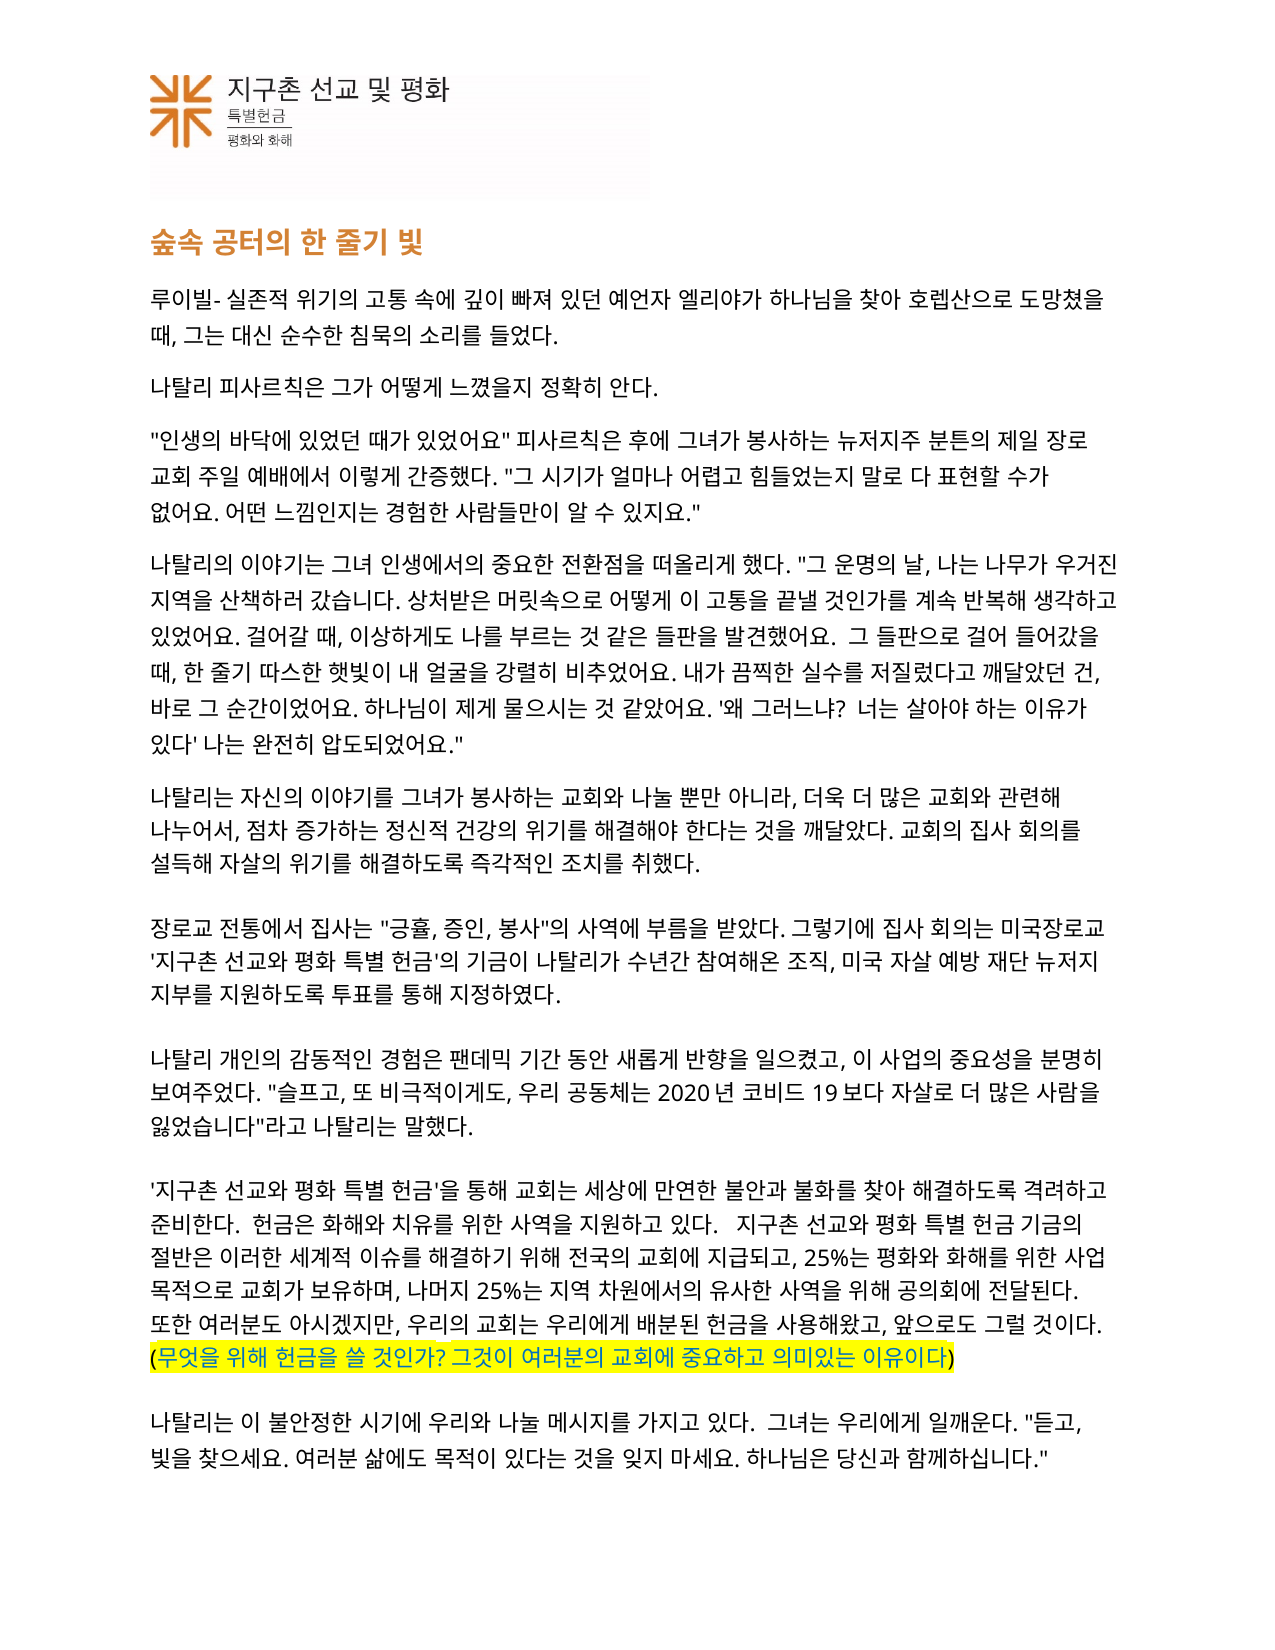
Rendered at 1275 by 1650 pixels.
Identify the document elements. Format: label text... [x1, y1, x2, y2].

text '지구촌 선교와 평화 특별 헌금'을 통해 교회는 세상에 만연한 불안과 불화를 찾아 해결하도록 격려하고 준비한다. 헌금은 화해와 치유를 위한 사역을 지원하고 있다. 지구촌 선교와 평화 특별 헌금 기금의 절반은 이러한 세계적 이슈를 해결하기 위해 전국의 교회에 지급되고, 25%는 평화와 화해를 위한 사업 목적으로 교회가 보유하며, 나머지 25%는 지역 차원에서의 유사한 사역을 위해 공의회에 전달된다. 또한 여러분도 아시겠지만, 우리의 교회는 우리에게 배분된 헌금을 사용해왔고, 앞으로도 그럴 것이다. (무엇을 위해 헌금을 쓸 것인가? 그것이 여러분의 교회에 중요하고 의미있는 이유이다) [150, 1173, 1125, 1373]
text "인생의 바닥에 있었던 때가 있었어요" 피사르칙은 후에 그녀가 봉사하는 뉴저지주 분튼의 제일 장로 교회 주일 예배에서 이렇게 간증했다. "그 시기가 얼마나 어렵고 힘들었는지 말로 다 표현할 수가 없어요. 어떤 느낌인지는 경험한 사람들만이 알 수 있지요." [150, 423, 1125, 528]
text 장로교 전통에서 집사는 "긍휼, 증인, 봉사"의 사역에 부름을 받았다. 그렇기에 집사 회의는 미국장로교 '지구촌 선교와 평화 특별 헌금'의 기금이 나탈리가 수년간 참여해온 조직, 미국 자살 예방 재단 뉴저지 지부를 지원하도록 투표를 통해 지정하였다. 나탈리 개인의 감동적인 경험은 팬데믹 기간 동안 새롭게 반향을 일으켰고, 이 사업의 중요성을 분명히 보여주었다. "슬프고, 또 비극적이게도, 우리 공동체는 2020년 코비드 19보다 자살로 더 많은 사람을 잃었습니다"라고 나탈리는 말했다. [150, 911, 1125, 1142]
text 숲속 공터의 한 줄기 빛 [150, 219, 1125, 262]
text 나탈리 피사르칙은 그가 어떻게 느꼈을지 정확히 안다. [150, 370, 1125, 403]
text 나탈리는 이 불안정한 시기에 우리와 나눌 메시지를 가지고 있다. 그녀는 우리에게 일깨운다. "듣고, 빛을 찾으세요. 여러분 삶에도 목적이 있다는 것을 잊지 마세요. 하나님은 당신과 함께하십니다." [150, 1404, 1125, 1474]
text 루이빌- 실존적 위기의 고통 속에 깊이 빠져 있던 예언자 엘리야가 하나님을 찾아 호렙산으로 도망쳤을 때, 그는 대신 순수한 침묵의 소리를 들었다. [150, 282, 1125, 351]
picture [150, 75, 650, 201]
text 나탈리는 자신의 이야기를 그녀가 봉사하는 교회와 나눌 뿐만 아니라, 더욱 더 많은 교회와 관련해 나누어서, 점차 증가하는 정신적 건강의 위기를 해결해야 한다는 것을 깨달았다. 교회의 집사 회의를 설득해 자살의 위기를 해결하도록 즉각적인 조치를 취했다. [150, 779, 1125, 879]
text 나탈리의 이야기는 그녀 인생에서의 중요한 전환점을 떠올리게 했다. "그 운명의 날, 나는 나무가 우거진 지역을 산책하러 갔습니다. 상처받은 머릿속으로 어떻게 이 고통을 끝낼 것인가를 계속 반복해 생각하고 있었어요. 걸어갈 때, 이상하게도 나를 부르는 것 같은 들판을 발견했어요. 그 들판으로 걸어 들어갔을 때, 한 줄기 따스한 햇빛이 내 얼굴을 강렬히 비추었어요. 내가 끔찍한 실수를 저질렀다고 깨달았던 건, 바로 그 순간이었어요. 하나님이 제게 물으시는 것 같았어요. '왜 그러느냐? 너는 살아야 하는 이유가 있다' 나는 완전히 압도되었어요." [150, 547, 1125, 760]
